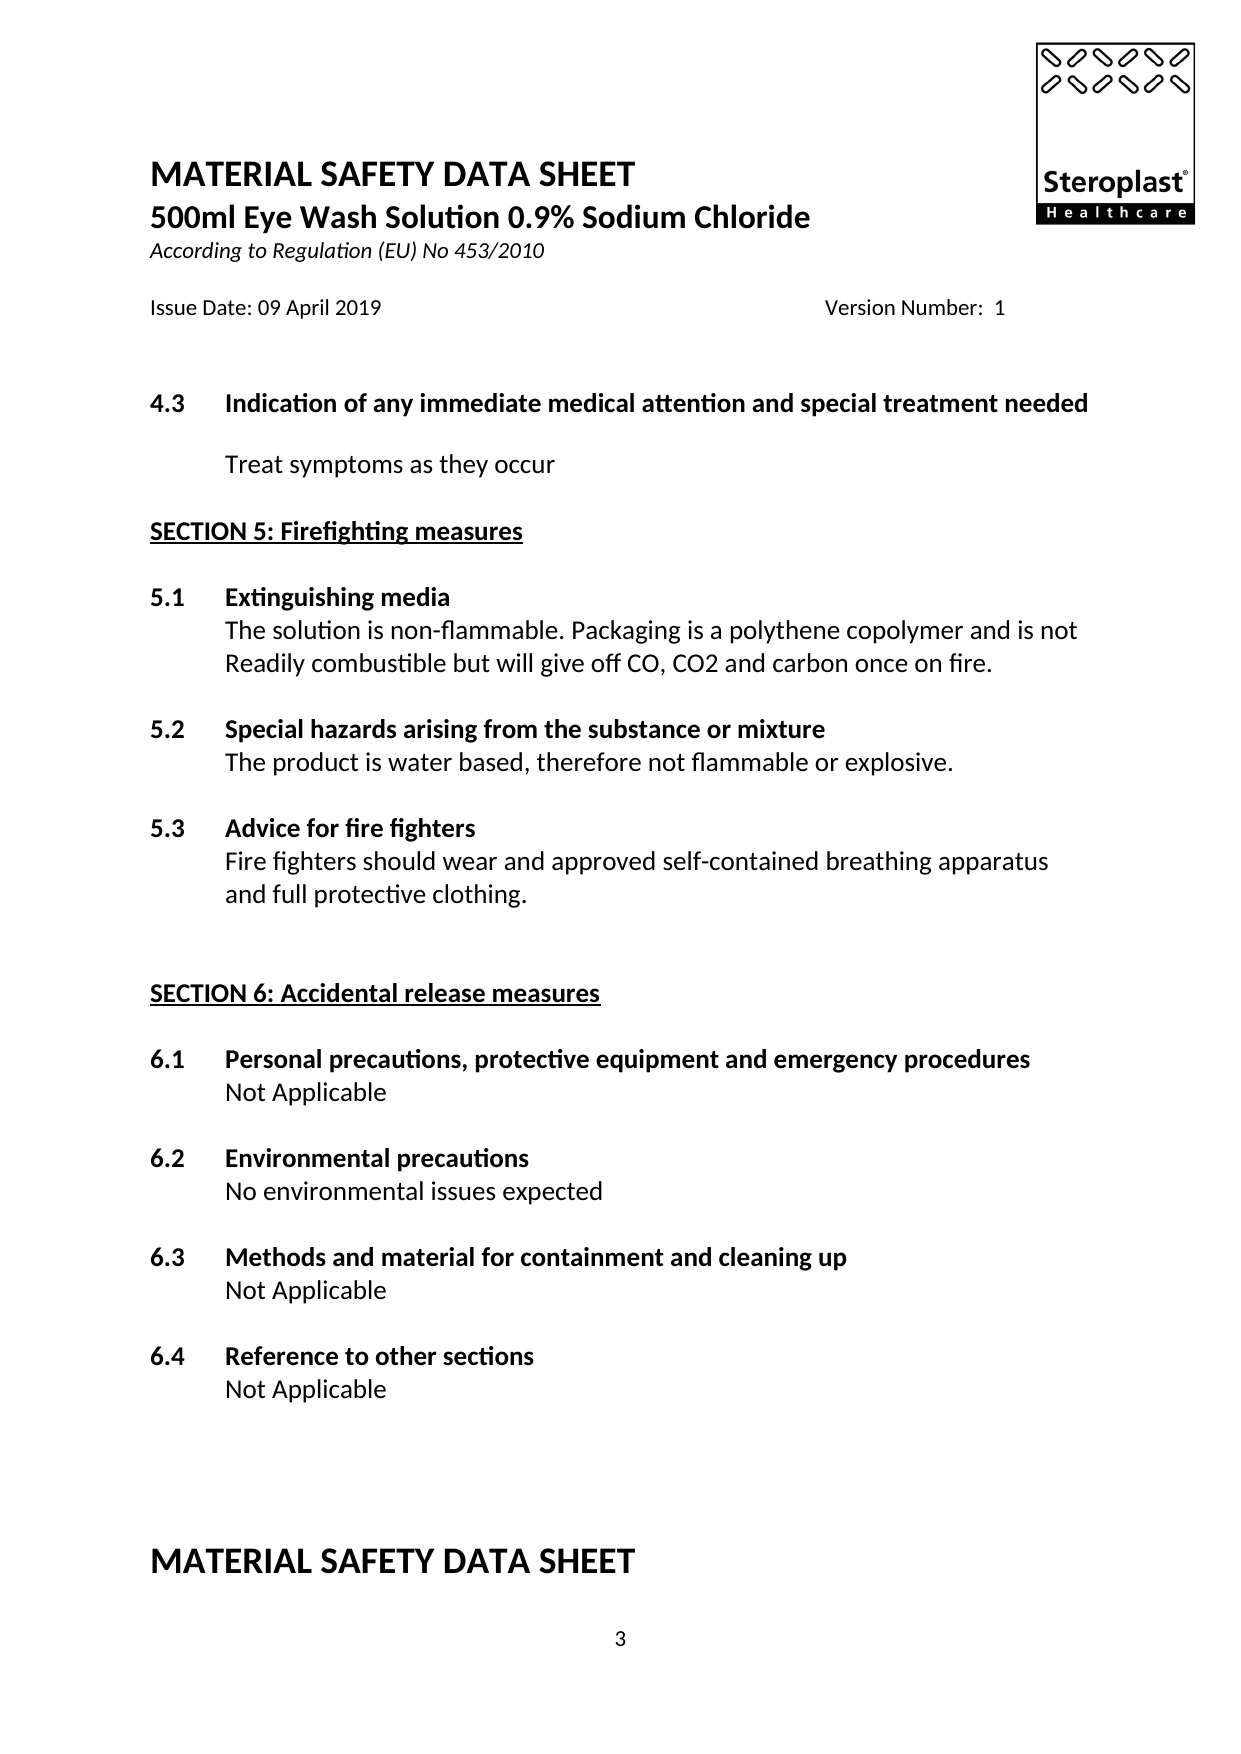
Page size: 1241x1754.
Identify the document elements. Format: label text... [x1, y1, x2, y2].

text SECTION 5: Firefighting measures [150, 514, 1090, 547]
text Not Applicable [150, 1372, 1090, 1405]
text 4.3 Indication of any immediate medical attention and special treatment needed [150, 387, 1090, 420]
text 6.3 Methods and material for containment and cleaning up [150, 1240, 1090, 1273]
text The solution is non-flammable. Packaging is a polythene copolymer and is not [150, 613, 1090, 646]
text 6.2 Environmental precautions [150, 1141, 1090, 1174]
text 6.4 Reference to other sections [150, 1339, 1090, 1372]
picture [1036, 42, 1196, 225]
text 5.3 Advice for fire fighters [150, 811, 1090, 844]
text MATERIAL SAFETY DATA SHEET [150, 150, 1090, 196]
text Not Applicable [150, 1273, 1090, 1306]
text SECTION 6: Accidental release measures [150, 976, 1090, 1009]
text Treat symptoms as they occur [150, 448, 1090, 481]
text and full protective clothing. [150, 877, 1090, 910]
text No environmental issues expected [150, 1174, 1090, 1207]
text Readily combustible but will give off CO, CO2 and carbon once on fire. [150, 646, 1090, 679]
text MATERIAL SAFETY DATA SHEET [150, 1537, 1090, 1583]
text According to Regulation (EU) No 453/2010 [150, 237, 1090, 264]
text 5.2 Special hazards arising from the substance or mixture [150, 712, 1090, 745]
text Not Applicable [150, 1075, 1090, 1108]
text 6.1 Personal precautions, protective equipment and emergency procedures [150, 1042, 1090, 1075]
text Fire fighters should wear and approved self-contained breathing apparatus [150, 844, 1090, 877]
text The product is water based, therefore not flammable or explosive. [150, 745, 1090, 778]
text Issue Date: 09 April 2019 Version Number: 1 [150, 293, 1090, 321]
text 500ml Eye Wash Solution 0.9% Sodium Chloride [150, 196, 1090, 237]
text 5.1 Extinguishing media [150, 580, 1090, 613]
